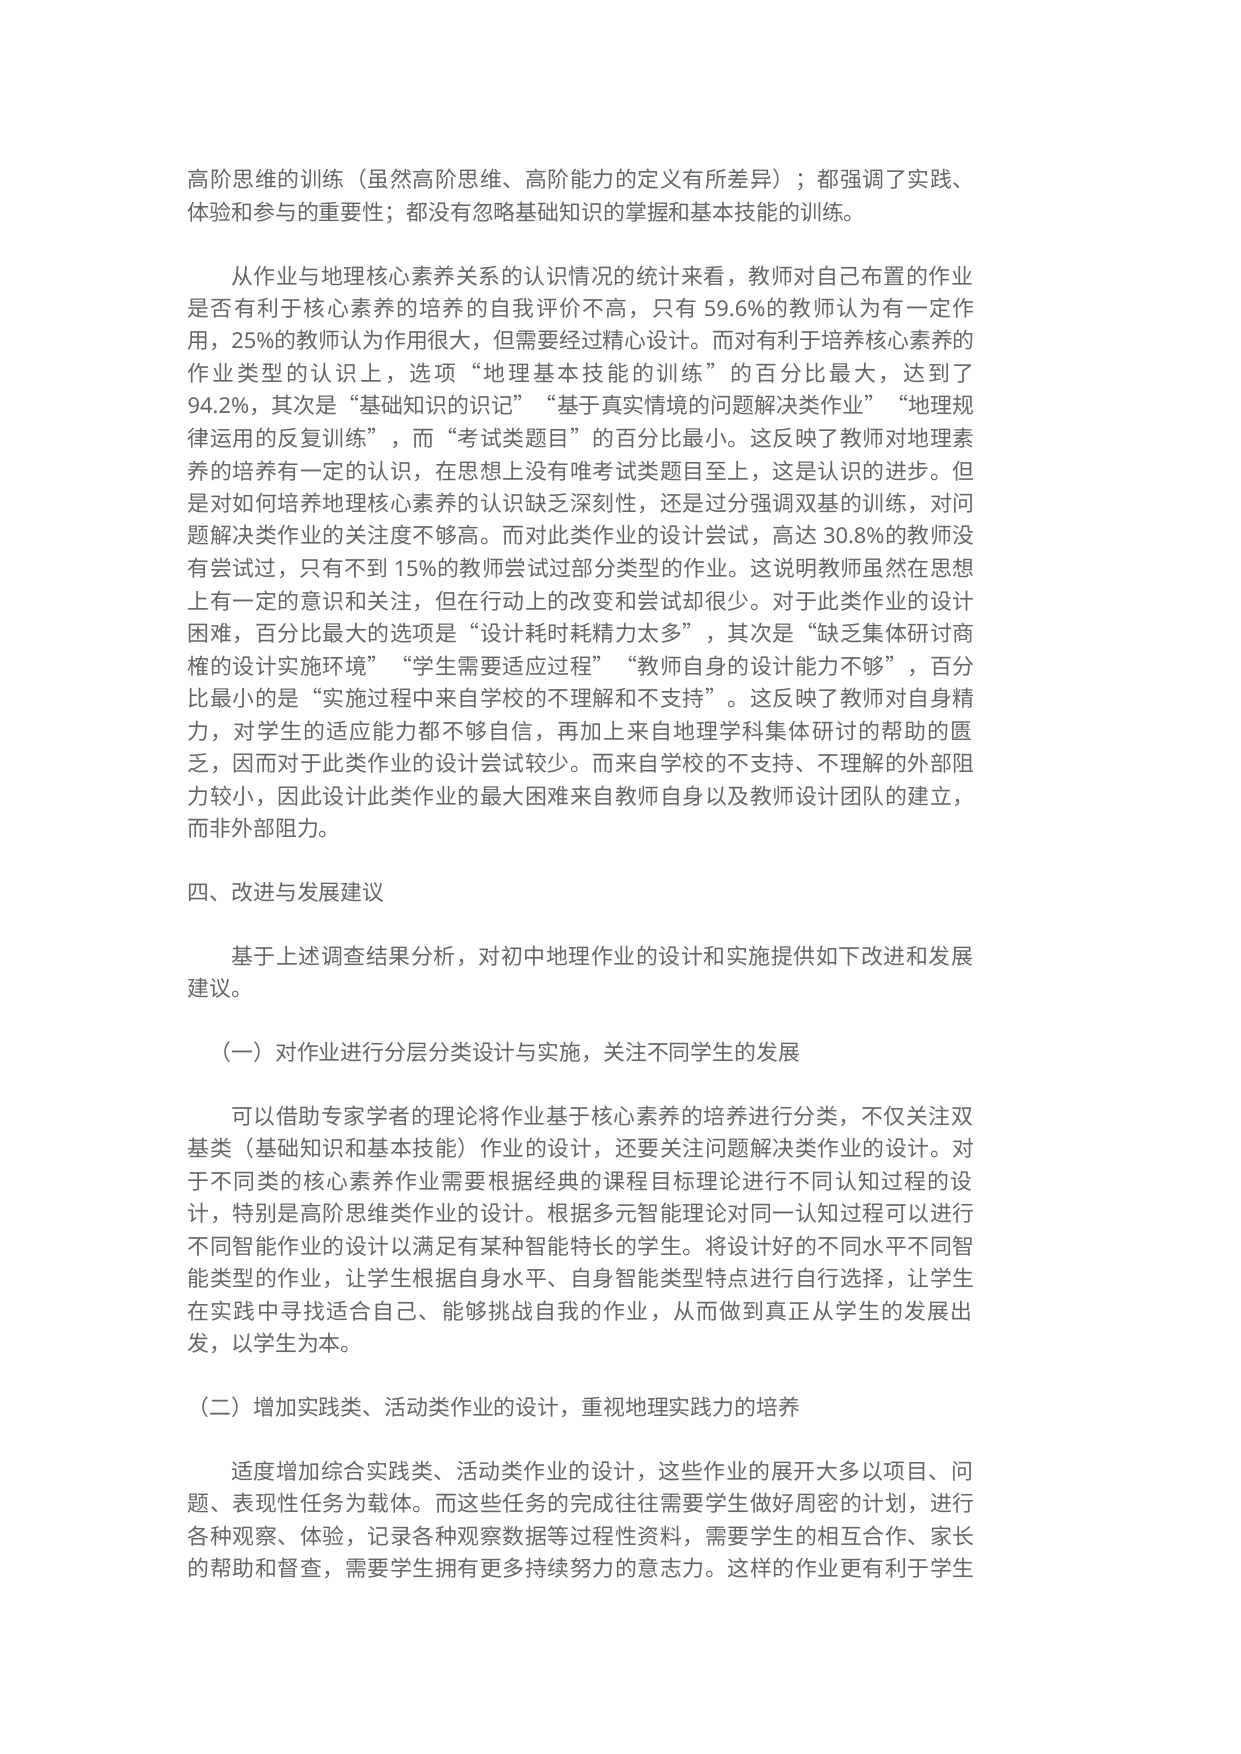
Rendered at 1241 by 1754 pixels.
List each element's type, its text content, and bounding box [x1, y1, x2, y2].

text 基于上述调查结果分析，对初中地理作业的设计和实施提供如下改进和发展建议。 [187, 938, 974, 1003]
text 可以借助专家学者的理论将作业基于核心素养的培养进行分类，不仅关注双基类（基础知识和基本技能）作业的设计，还要关注问题解决类作业的设计。对于不同类的核心素养作业需要根据经典的课程目标理论进行不同认知过程的设计，特别是高阶思维类作业的设计。根据多元智能理论对同一认知过程可以进行不同智能作业的设计以满足有某种智能特长的学生。将设计好的不同水平不同智能类型的作业，让学生根据自身水平、自身智能类型特点进行自行选择，让学生在实践中寻找适合自己、能够挑战自我的作业，从而做到真正从学生的发展出发，以学生为本。 [187, 1098, 974, 1358]
text （一）对作业进行分层分类设计与实施，关注不同学生的发展 [187, 1034, 974, 1067]
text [187, 162, 974, 227]
text 从作业与地理核心素养关系的认识情况的统计来看，教师对自己布置的作业是否有利于核心素养的培养的自我评价不高，只有59.6%的教师认为有一定作用，25%的教师认为作用很大，但需要经过精心设计。而对有利于培养核心素养的作业类型的认识上，选项“地理基本技能的训练”的百分比最大，达到了94.2%，其次是“基础知识的识记”“基于真实情境的问题解决类作业”“地理规律运用的反复训练”，而“考试类题目”的百分比最小。这反映了教师对地理素养的培养有一定的认识，在思想上没有唯考试类题目至上，这是认识的进步。但是对如何培养地理核心素养的认识缺乏深刻性，还是过分强调双基的训练，对问题解决类作业的关注度不够高。而对此类作业的设计尝试，高达30.8%的教师没有尝试过，只有不到15%的教师尝试过部分类型的作业。这说明教师虽然在思想上有一定的意识和关注，但在行动上的改变和尝试却很少。对于此类作业的设计困难，百分比最大的选项是“设计耗时耗精力太多”，其次是“缺乏集体研讨商榷的设计实施环境”“学生需要适应过程”“教师自身的设计能力不够”，百分比最小的是“实施过程中来自学校的不理解和不支持”。这反映了教师对自身精力，对学生的适应能力都不够自信，再加上来自地理学科集体研讨的帮助的匮乏，因而对于此类作业的设计尝试较少。而来自学校的不支持、不理解的外部阻力较小，因此设计此类作业的最大困难来自教师自身以及教师设计团队的建立，而非外部阻力。 [187, 258, 974, 843]
text 四、改进与发展建议 [187, 874, 974, 907]
text （二）增加实践类、活动类作业的设计，重视地理实践力的培养 [187, 1389, 974, 1422]
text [187, 1453, 974, 1583]
